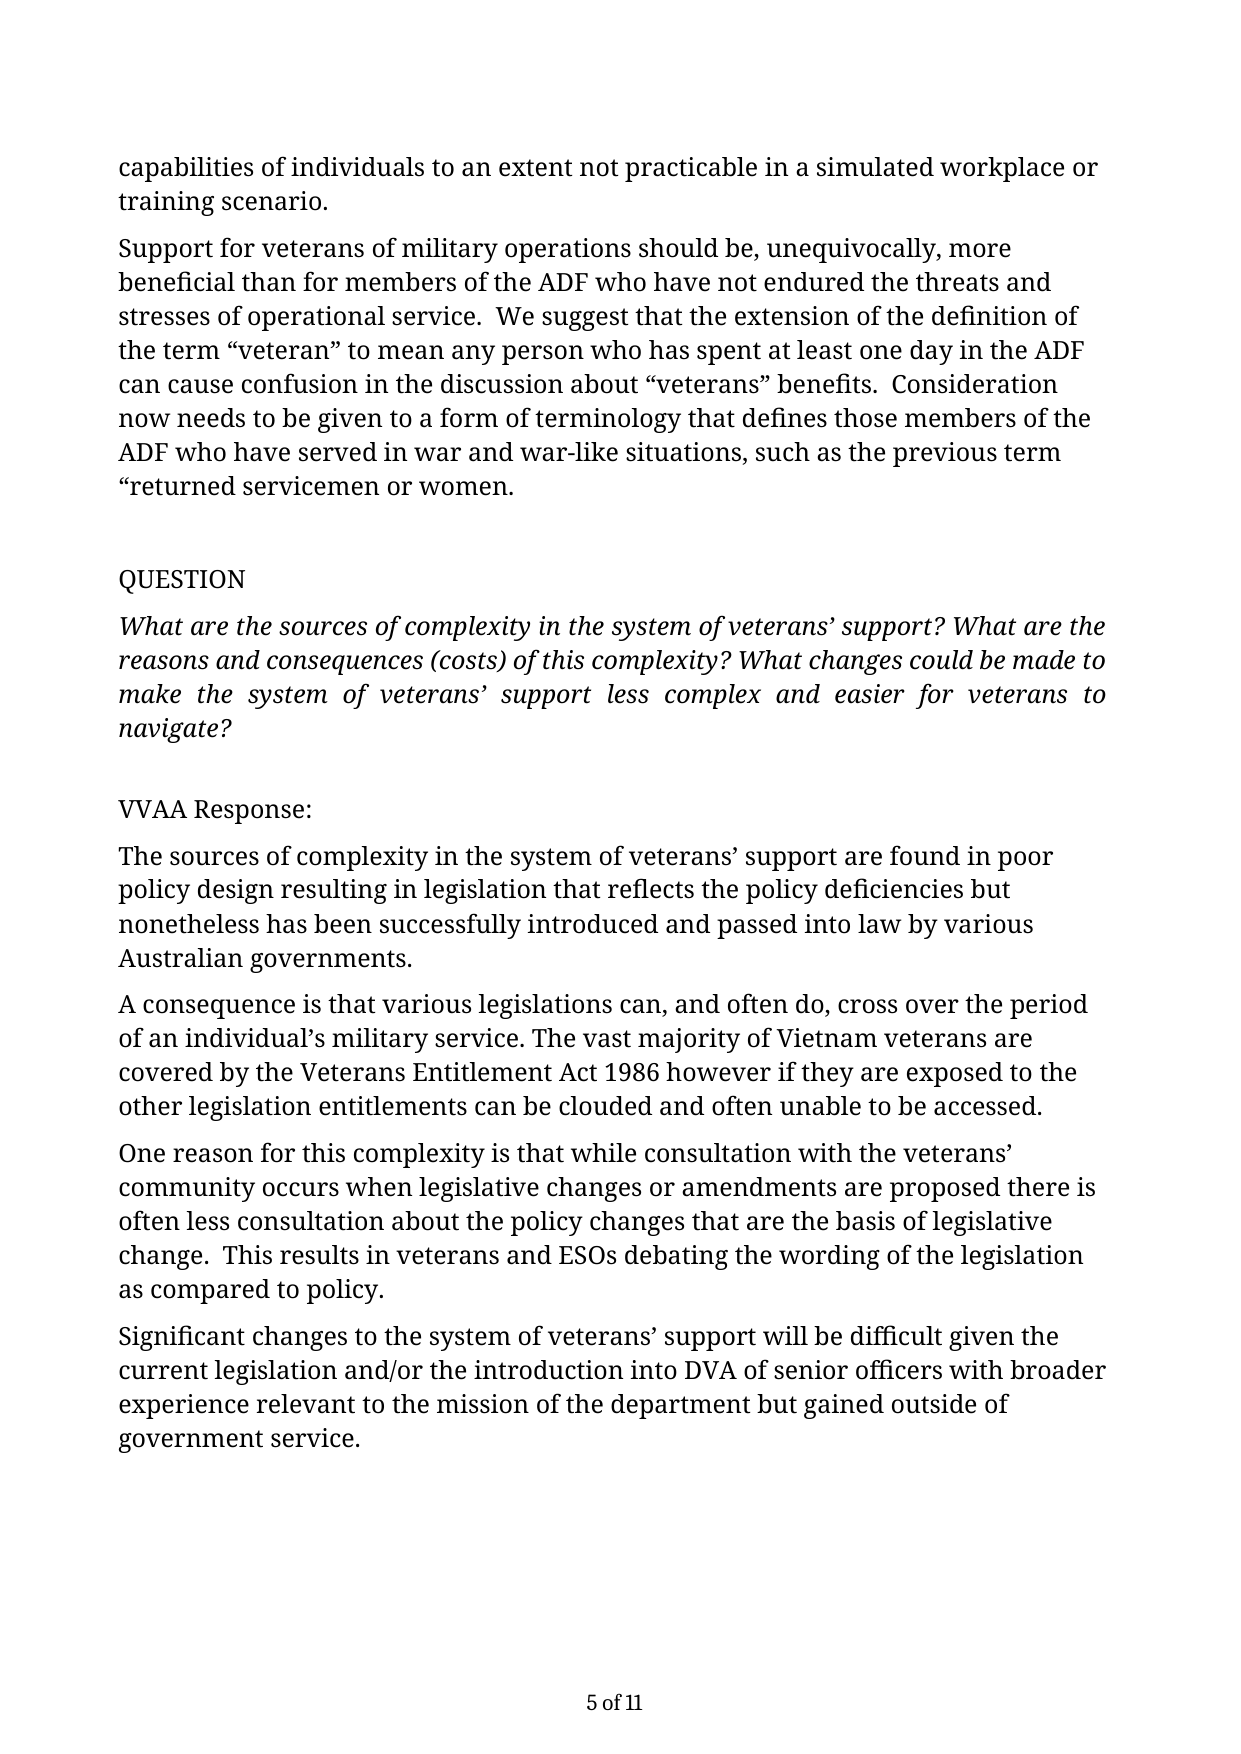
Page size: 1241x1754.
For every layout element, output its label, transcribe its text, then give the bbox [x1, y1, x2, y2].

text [118, 150, 1110, 218]
text Significant changes to the system of veterans’ support will be difficult given the current legislation and/or the introduction into DVA of senior officers with broader experience relevant to the mission of the department but gained outside of government service. [118, 1318, 1110, 1455]
text QUESTION [118, 562, 1110, 596]
text Support for veterans of military operations should be, unequivocally, more beneficial than for members of the ADF who have not endured the threats and stresses of operational service. We suggest that the extension of the definition of the term “veteran” to mean any person who has spent at least one day in the ADF can cause confusion in the discussion about “veterans” benefits. Consideration now needs to be given to a form of terminology that defines those members of the ADF who have served in war and war-like situations, such as the previous term “returned servicemen or women. [118, 231, 1110, 503]
text One reason for this complexity is that while consultation with the veterans’ community occurs when legislative changes or amendments are proposed there is often less consultation about the policy changes that are the basis of legislative change. This results in veterans and ESOs debating the wording of the legislation as compared to policy. [118, 1136, 1110, 1306]
text The sources of complexity in the system of veterans’ support are found in poor policy design resulting in legislation that reflects the policy deficiencies but nonetheless has been successfully introduced and passed into law by various Australian governments. [118, 838, 1110, 974]
text What are the sources of complexity in the system of veterans’ support? What are the reasons and consequences (costs) of this complexity? What changes could be made to make the system of veterans’ support less complex and easier for veterans to navigate? [118, 609, 1110, 745]
text VVAA Response: [118, 792, 1110, 826]
text A consequence is that various legislations can, and often do, cross over the period of an individual’s military service. The vast majority of Vietnam veterans are covered by the Veterans Entitlement Act 1986 however if they are exposed to the other legislation entitlements can be clouded and often unable to be accessed. [118, 987, 1110, 1123]
